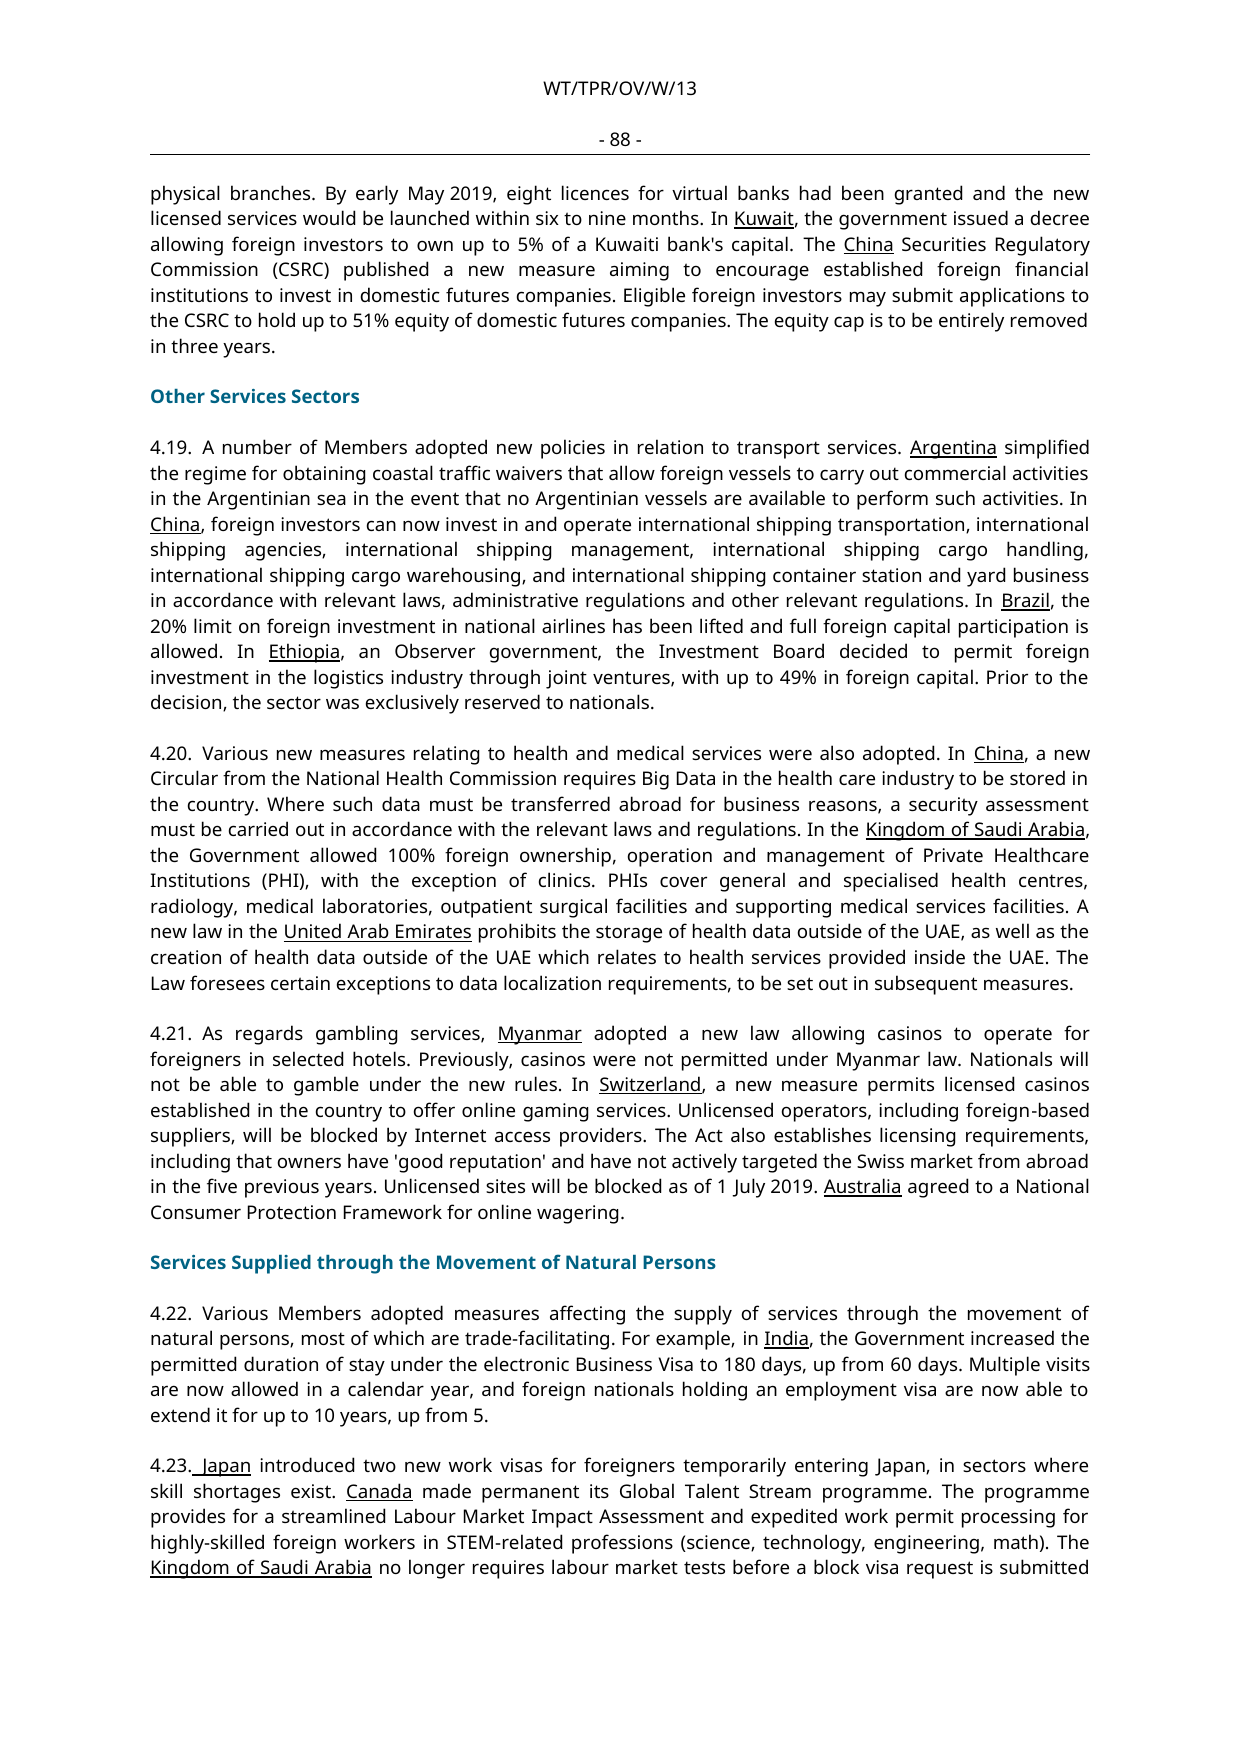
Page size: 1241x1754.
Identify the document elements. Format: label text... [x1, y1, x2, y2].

text A number of Members adopted new policies in relation to transport services. Argentina simplified the regime for obtaining coastal traffic waivers that allow foreign vessels to carry out commercial activities in the Argentinian sea in the event that no Argentinian vessels are available to perform such activities. In China, foreign investors can now invest in and operate international shipping transportation, international shipping agencies, international shipping management, international shipping cargo handling, international shipping cargo warehousing, and international shipping container station and yard business in accordance with relevant laws, administrative regulations and other relevant regulations. In Brazil, the 20% limit on foreign investment in national airlines has been lifted and full foreign capital participation is allowed. In Ethiopia, an Observer government, the Investment Board decided to permit foreign investment in the logistics industry through joint ventures, with up to 49% in foreign capital. Prior to the decision, the sector was exclusively reserved to nationals. [150, 434, 1090, 715]
text Various new measures relating to health and medical services were also adopted. In China, a new Circular from the National Health Commission requires Big Data in the health care industry to be stored in the country. Where such data must be transferred abroad for business reasons, a security assessment must be carried out in accordance with the relevant laws and regulations. In the Kingdom of Saudi Arabia, the Government allowed 100% foreign ownership, operation and management of Private Healthcare Institutions (PHI), with the exception of clinics. PHIs cover general and specialised health centres, radiology, medical laboratories, outpatient surgical facilities and supporting medical services facilities. A new law in the United Arab Emirates prohibits the storage of health data outside of the UAE, as well as the creation of health data outside of the UAE which relates to health services provided inside the UAE. The Law foresees certain exceptions to data localization requirements, to be set out in subsequent measures. [150, 740, 1090, 995]
text As regards gambling services, Myanmar adopted a new law allowing casinos to operate for foreigners in selected hotels. Previously, casinos were not permitted under Myanmar law. Nationals will not be able to gamble under the new rules. In Switzerland, a new measure permits licensed casinos established in the country to offer online gaming services. Unlicensed operators, including foreign-based suppliers, will be blocked by Internet access providers. The Act also establishes licensing requirements, including that owners have 'good reputation' and have not actively targeted the Swiss market from abroad in the five previous years. Unlicensed sites will be blocked as of 1 July 2019. Australia agreed to a National Consumer Protection Framework for online wagering. [150, 1020, 1090, 1224]
text Various Members adopted measures affecting the supply of services through the movement of natural persons, most of which are trade-facilitating. For example, in India, the Government increased the permitted duration of stay under the electronic Business Visa to 180 days, up from 60 days. Multiple visits are now allowed in a calendar year, and foreign nationals holding an employment visa are now able to extend it for up to 10 years, up from 5. [150, 1300, 1090, 1428]
subtitle Other Services Sectors [150, 384, 1090, 409]
subtitle Services Supplied through the Movement of Natural Persons [150, 1249, 1090, 1275]
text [150, 180, 1090, 359]
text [150, 1453, 1090, 1580]
